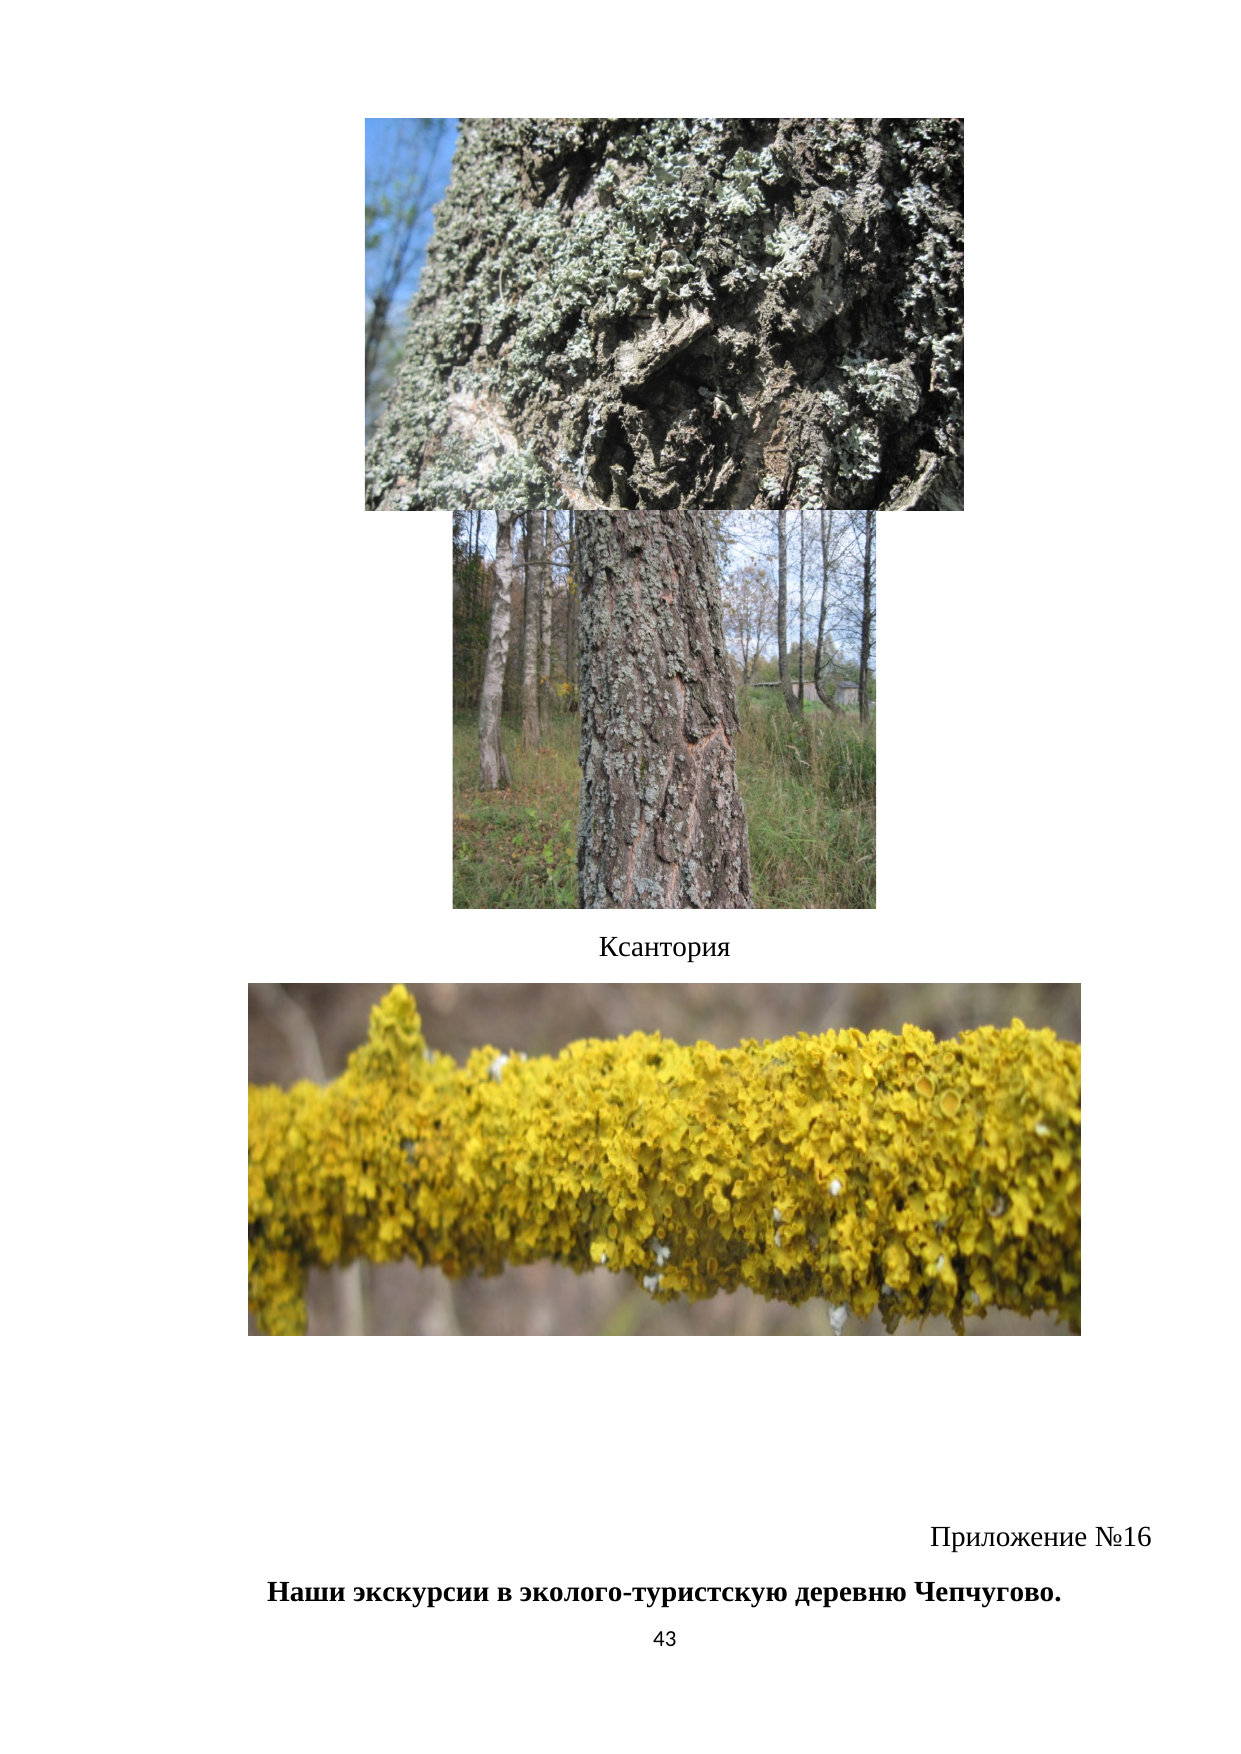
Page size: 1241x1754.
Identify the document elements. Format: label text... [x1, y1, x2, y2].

text Приложение №16 [177, 1519, 1152, 1553]
text Ксантория [177, 929, 1152, 963]
text Наши экскурсии в эколого-туристскую деревню Чепчугово. [177, 1574, 1152, 1607]
picture [248, 983, 1081, 1336]
picture [364, 118, 964, 909]
